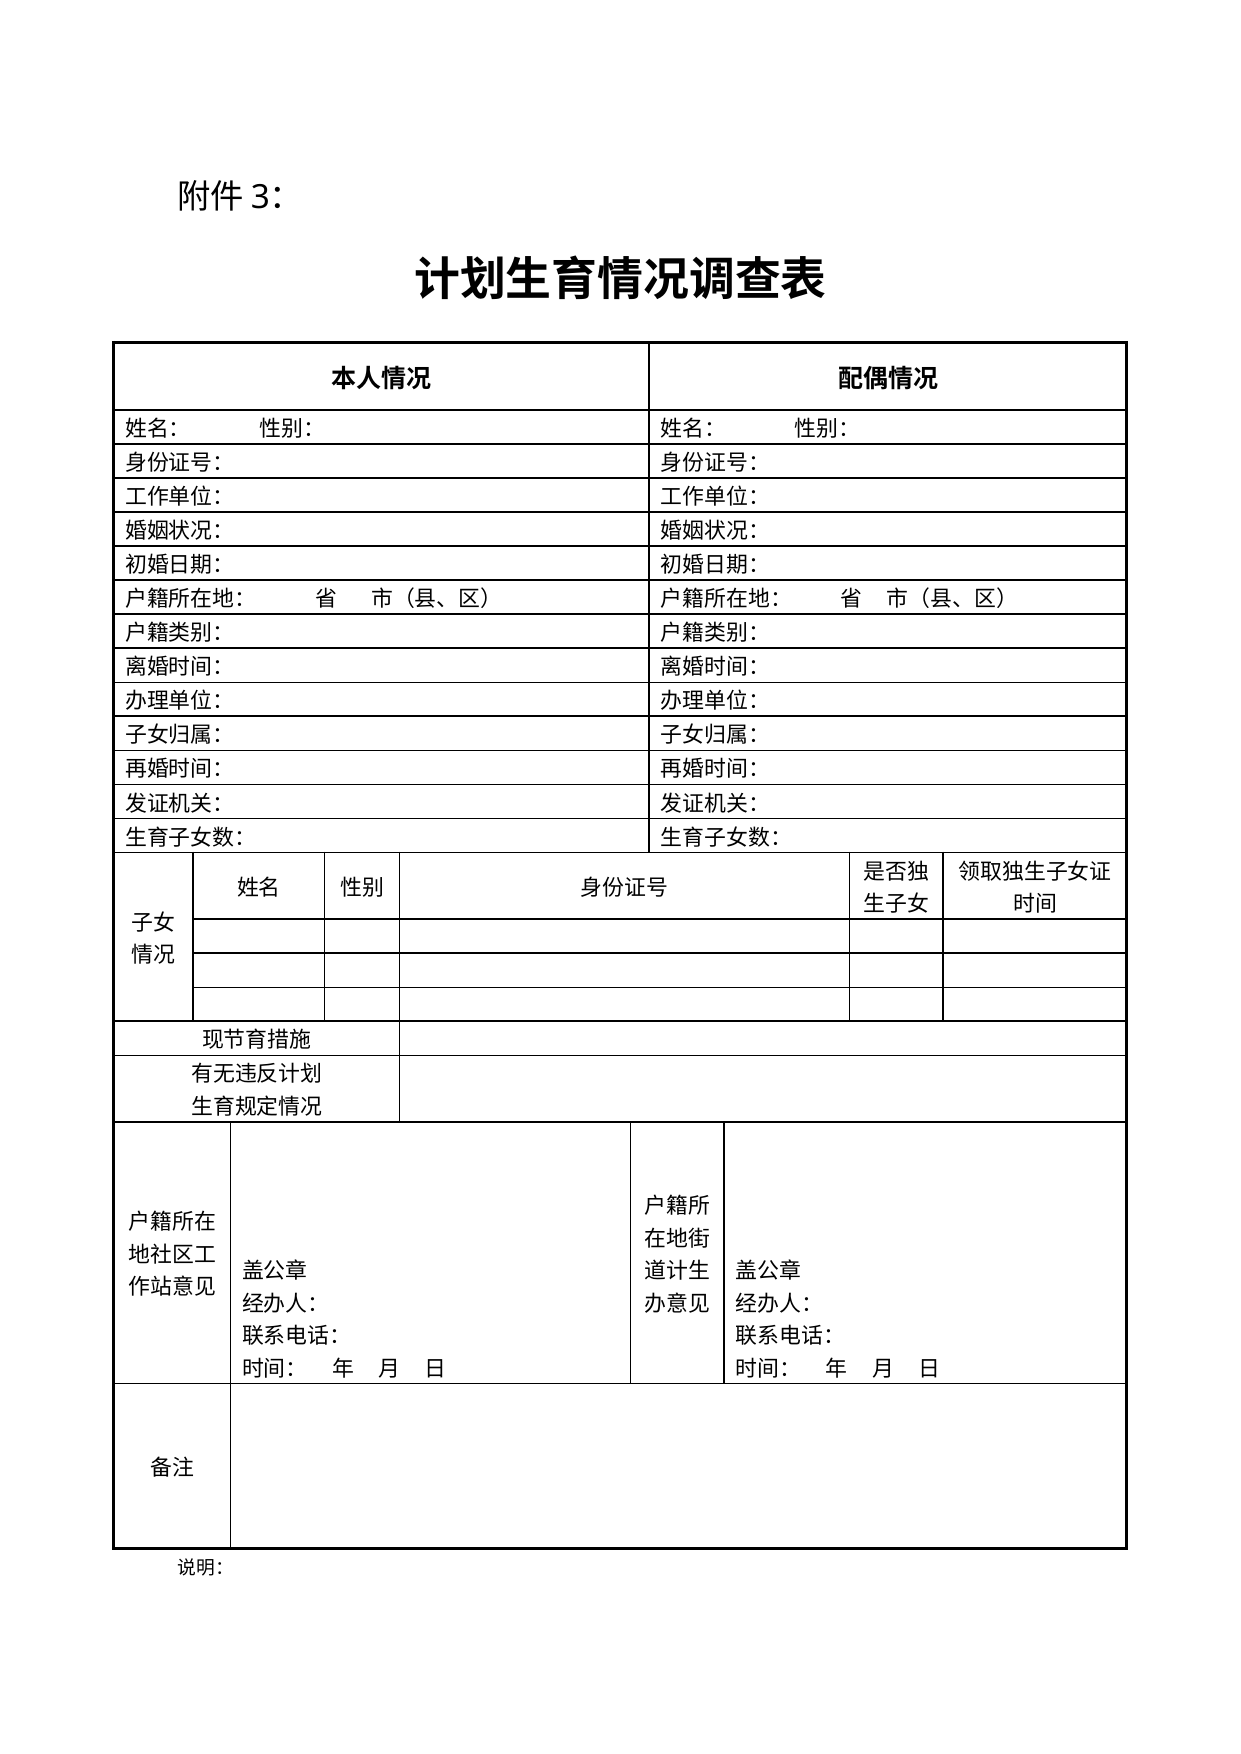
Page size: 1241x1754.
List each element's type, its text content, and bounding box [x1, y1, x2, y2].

text 说明： [177, 1550, 1063, 1582]
table_cell 户籍类别： [115, 615, 648, 647]
table_cell 办理单位： [115, 683, 648, 715]
table_cell 生育子女数： [115, 819, 648, 852]
table_cell [400, 988, 849, 1020]
table_cell 子女归属： [115, 717, 648, 749]
table_cell [944, 988, 1125, 1020]
table_cell 户籍所在地： 省 市（县、区） [115, 581, 648, 613]
table_cell 有无违反计划 生育规定情况 [115, 1056, 399, 1121]
table_cell 盖公章 经办人： 联系电话： 时间： 年 月 日 [231, 1123, 630, 1383]
table_cell 姓名 [194, 853, 324, 918]
table_cell [400, 1022, 1125, 1054]
table_cell 再婚时间： [650, 751, 1125, 783]
table_cell 再婚时间： [115, 751, 648, 783]
table_cell 姓名： 性别： [650, 411, 1125, 443]
table_cell 工作单位： [650, 479, 1125, 511]
table_cell [325, 954, 399, 986]
table_cell 是否独生子女 [850, 853, 942, 918]
table_cell [944, 954, 1125, 986]
table_cell [231, 1384, 1125, 1547]
table_cell [325, 920, 399, 952]
table_cell [400, 1056, 1125, 1121]
table_cell 办理单位： [650, 683, 1125, 715]
table_cell [400, 954, 849, 986]
table_cell 初婚日期： [115, 547, 648, 579]
table_cell 户籍所在地街道计生办意见 [631, 1123, 723, 1383]
table_cell 初婚日期： [650, 547, 1125, 579]
table_cell 户籍所在地社区工作站意见 [115, 1123, 230, 1383]
text 附件3： [177, 162, 1063, 227]
table_cell 领取独生子女证时间 [944, 853, 1125, 918]
text 计划生育情况调查表 [177, 227, 1063, 324]
table_cell [194, 920, 324, 952]
table_cell 现节育措施 [115, 1022, 399, 1054]
table_cell 婚姻状况： [115, 513, 648, 545]
table_cell 户籍类别： [650, 615, 1125, 647]
table_cell [850, 920, 942, 952]
table_cell [194, 954, 324, 986]
table_cell 盖公章 经办人： 联系电话： 时间： 年 月 日 [725, 1123, 1125, 1383]
table_cell [850, 988, 942, 1020]
table_cell [400, 920, 849, 952]
table_cell 发证机关： [115, 785, 648, 818]
table_cell 生育子女数： [650, 819, 1125, 852]
table_cell 发证机关： [650, 785, 1125, 818]
table_cell [850, 954, 942, 986]
table_cell 离婚时间： [650, 649, 1125, 681]
table_cell [325, 988, 399, 1020]
table_header 配偶情况 [650, 344, 1125, 409]
table_cell 子女 情况 [115, 853, 192, 1020]
table_header 本人情况 [115, 344, 648, 409]
table_cell 婚姻状况： [650, 513, 1125, 545]
table_cell 户籍所在地： 省 市（县、区） [650, 581, 1125, 613]
table_cell 性别 [325, 853, 399, 918]
table_cell 子女归属： [650, 717, 1125, 749]
table_cell 姓名： 性别： [115, 411, 648, 443]
table_cell 身份证号 [400, 853, 849, 918]
table_cell [194, 988, 324, 1020]
table_cell 身份证号： [115, 445, 648, 477]
table_cell 身份证号： [650, 445, 1125, 477]
table_cell 离婚时间： [115, 649, 648, 681]
table_cell [944, 920, 1125, 952]
table_cell 工作单位： [115, 479, 648, 511]
table_cell 备注 [115, 1384, 230, 1547]
